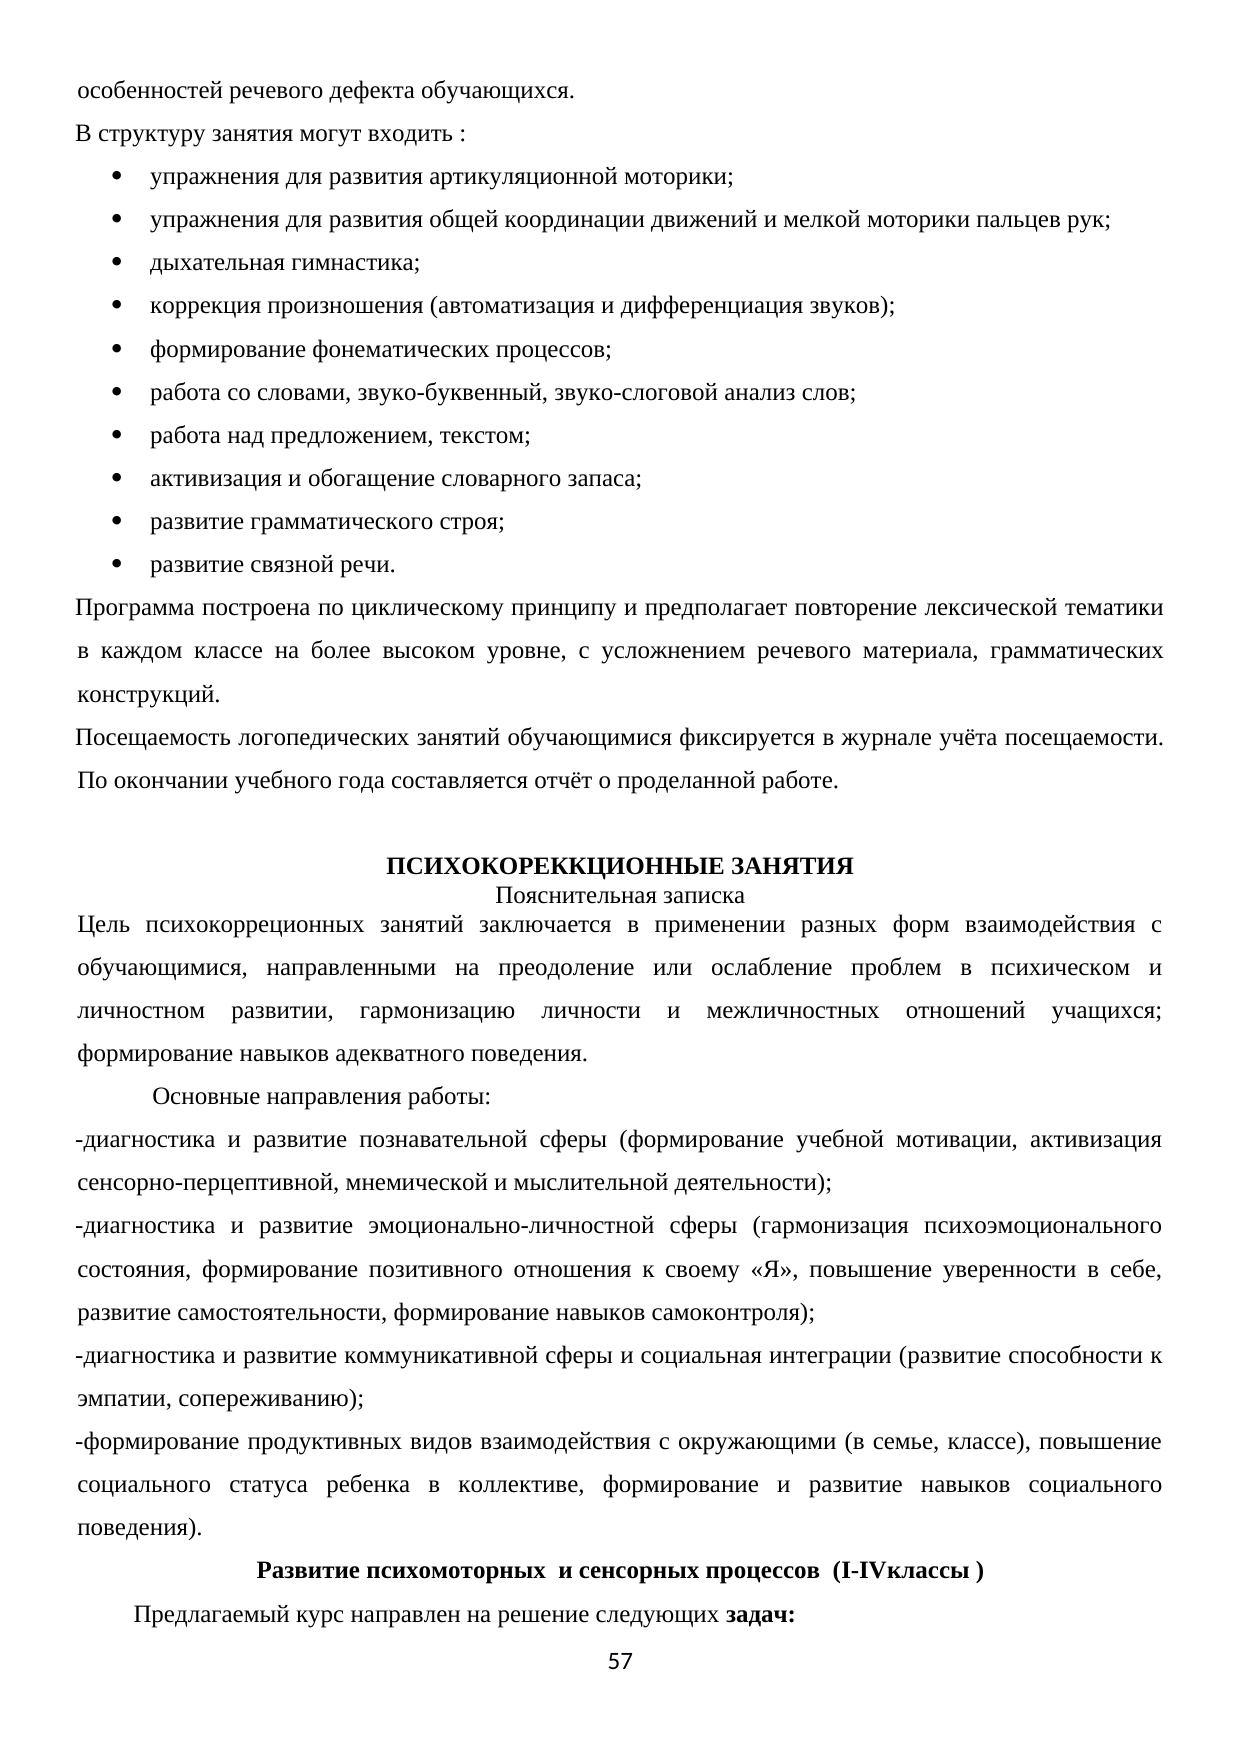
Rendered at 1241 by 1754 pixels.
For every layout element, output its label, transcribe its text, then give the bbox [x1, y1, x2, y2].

text -диагностика и развитие эмоционально-личностной сферы (гармонизация психоэмоционального состояния, формирование позитивного отношения к своему «Я», повышение уверенности в себе, развитие самостоятельности, формирование навыков самоконтроля); [75, 1211, 1163, 1326]
text Пояснительная записка [77, 880, 1163, 909]
text Цель психокорреционных занятий заключается в применении разных форм взаимодействия с обучающимися, направленными на преодоление или ослабление проблем в психическом и личностном развитии, гармонизацию личности и межличностных отношений учащихся; формирование навыков адекватного поведения. [77, 909, 1163, 1067]
list развитие грамматического строя; [112, 506, 1165, 535]
list упражнения для развития артикуляционной моторики; [112, 161, 1165, 190]
list работа над предложением, текстом; [112, 420, 1165, 449]
text -формирование продуктивных видов взаимодействия с окружающими (в семье, классе), повышение социального статуса ребенка в коллективе, формирование и развитие навыков социального поведения). [75, 1426, 1163, 1541]
list развитие связной речи. [112, 549, 1165, 578]
list работа со словами, звуко-буквенный, звуко-слоговой анализ слов; [112, 377, 1165, 406]
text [75, 75, 1165, 104]
text -диагностика и развитие познавательной сферы (формирование учебной мотивации, активизация сенсорно-перцептивной, мнемической и мыслительной деятельности); [75, 1124, 1163, 1196]
text Программа построена по циклическому принципу и предполагает повторение лексической тематики в каждом классе на более высоком уровне, с усложнением речевого материала, грамматических конструкций. [75, 592, 1165, 707]
list дыхательная гимнастика; [112, 247, 1165, 276]
text Развитие психомоторных и сенсорных процессов (I-IVклассы ) [77, 1556, 1163, 1584]
text В структуру занятия могут входить : [75, 118, 1165, 147]
list активизация и обогащение словарного запаса; [112, 463, 1165, 492]
list упражнения для развития общей координации движений и мелкой моторики пальцев рук; [112, 204, 1165, 233]
text ПСИХОКОРЕККЦИОННЫЕ ЗАНЯТИЯ [77, 851, 1163, 880]
text Предлагаемый курс направлен на решение следующих задач: [133, 1599, 1165, 1627]
list формирование фонематических процессов; [112, 334, 1165, 362]
text Основные направления работы: [77, 1081, 1165, 1110]
text -диагностика и развитие коммуникативной сферы и социальная интеграции (развитие способности к эмпатии, сопереживанию); [75, 1340, 1163, 1412]
text Посещаемость логопедических занятий обучающимися фиксируется в журнале учёта посещаемости. По окончании учебного года составляется отчёт о проделанной работе. [75, 722, 1165, 794]
list коррекция произношения (автоматизация и дифференциация звуков); [112, 291, 1165, 319]
